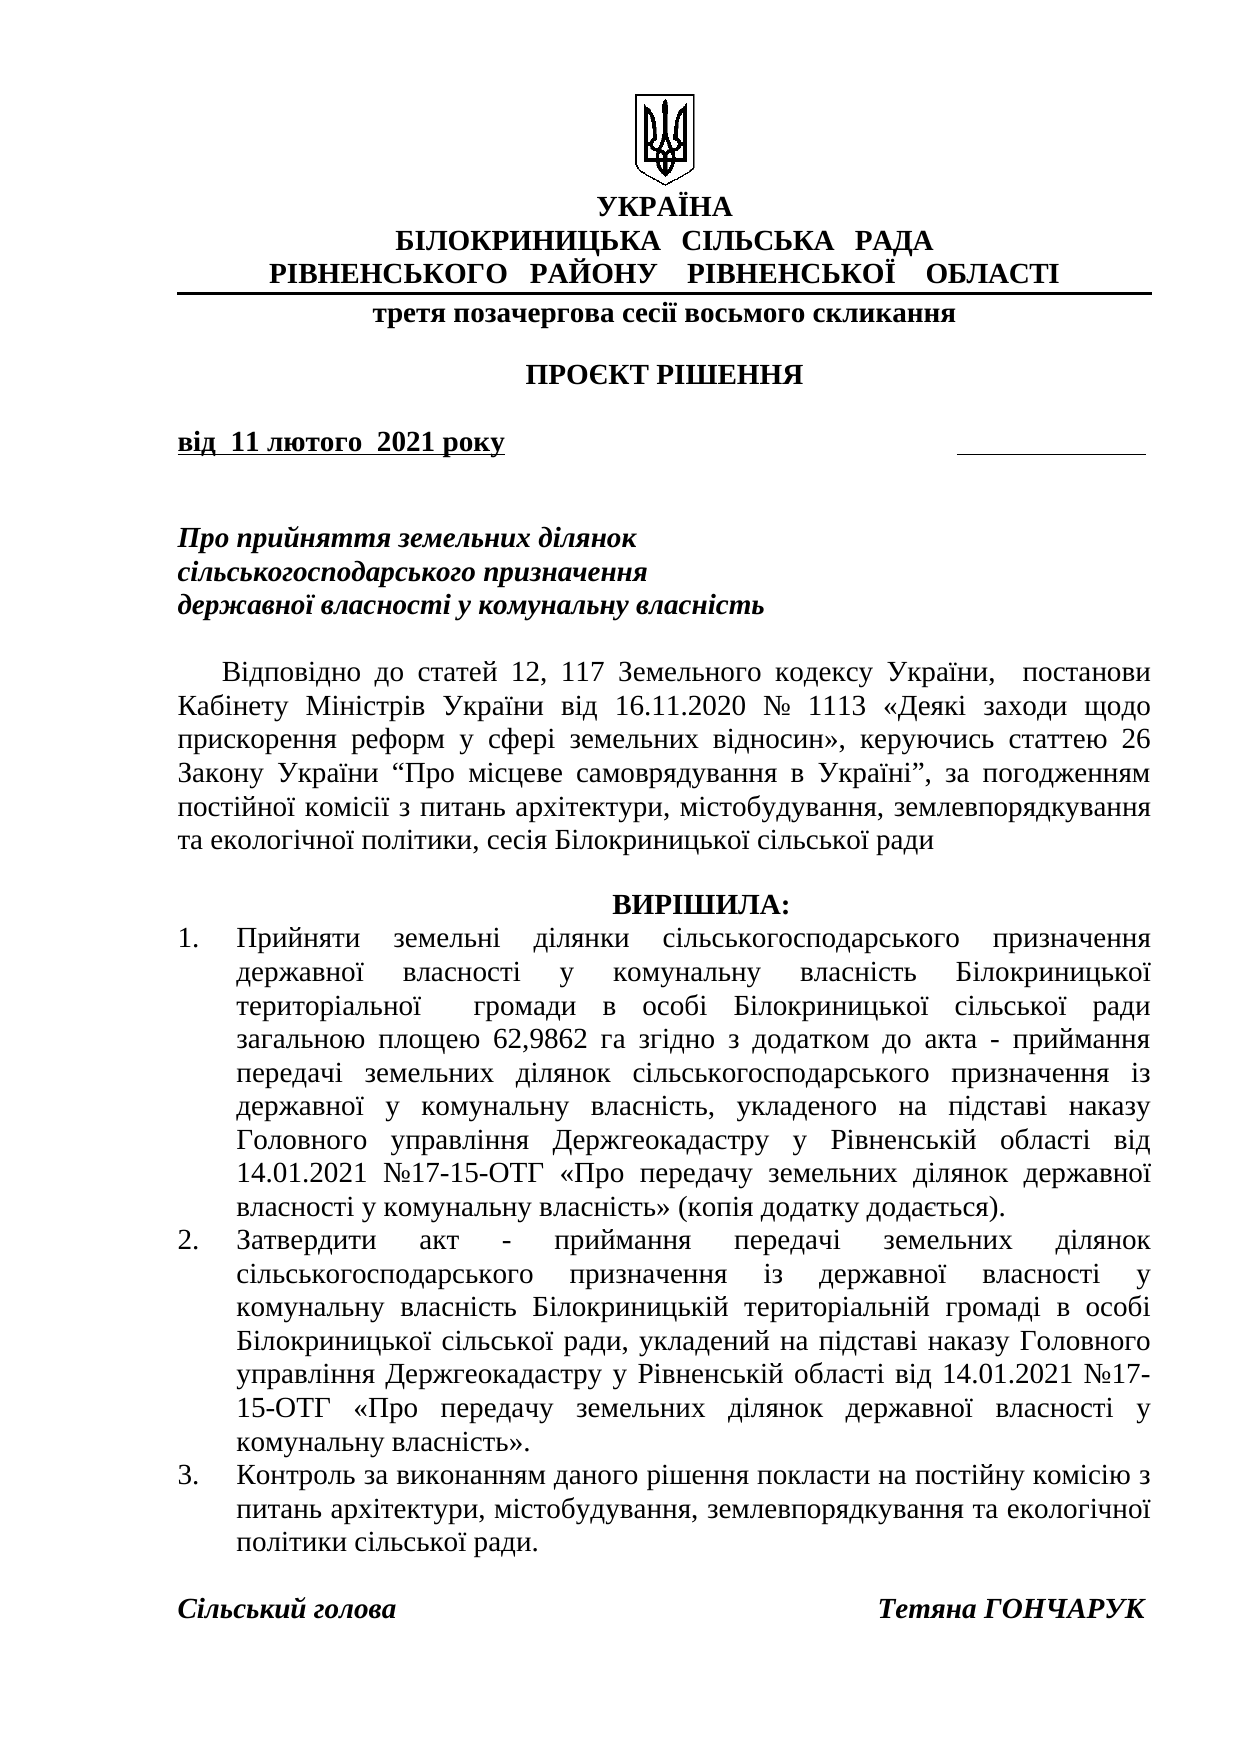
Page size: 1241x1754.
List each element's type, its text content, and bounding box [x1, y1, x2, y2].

text ПРОЄКТ РІШЕННЯ [177, 357, 1152, 391]
text Сільський голова Тетяна ГОНЧАРУК [177, 1591, 1152, 1625]
list Затвердити акт - приймання передачі земельних ділянок сільськогосподарського призначення із державної власності у комунальну власність Білокриницькій територіальній громаді в особі Білокриницької сільської ради, укладений на підставі наказу Головного управління Держгеокадастру у Рівненській області від 14.01.2021 №17-15-ОТГ «Про передачу земельних ділянок державної власності у комунальну власність». [177, 1222, 1152, 1457]
text державної власності у комунальну власність [177, 587, 1152, 621]
text від 11 лютого 2021 року [177, 424, 1152, 487]
text Відповідно до статей 12, 117 Земельного кодексу України, постанови Кабінету Міністрів України від 16.11.2020 № 1113 «Деякі заходи щодо прискорення реформ у сфері земельних відносин», керуючись статтею 26 Закону України “Про місцеве самоврядування в Україні”, за погодженням постійної комісії з питань архітектури, містобудування, землевпорядкування та екологічної політики, сесія Білокриницької сільської ради [177, 654, 1152, 856]
text УКРАЇНА [177, 189, 1152, 223]
list Контроль за виконанням даного рішення покласти на постійну комісію з питань архітектури, містобудування, землевпорядкування та екологічної політики сільської ради. [177, 1457, 1152, 1558]
text Про прийняття земельних ділянок [177, 520, 1152, 554]
text третя позачергова сесії восьмого скликання [177, 295, 1152, 329]
text Рівненського району Рівненської області [177, 256, 1152, 292]
text ВИРІШИЛА: [177, 887, 1152, 921]
text Білокриницька сільська рада [177, 223, 1152, 256]
list Прийняти земельні ділянки сільськогосподарського призначення державної власності у комунальну власність Білокриницької територіальної громади в особі Білокриницької сільської ради загальною площею 62,9862 га згідно з додатком до акта - приймання передачі земельних ділянок сільськогосподарського призначення із державної у комунальну власність, укладеного на підставі наказу Головного управління Держгеокадастру у Рівненській області від 14.01.2021 №17-15-ОТГ «Про передачу земельних ділянок державної власності у комунальну власність» (копія додатку додається). [177, 921, 1152, 1222]
text сільськогосподарського призначення [177, 554, 1152, 587]
